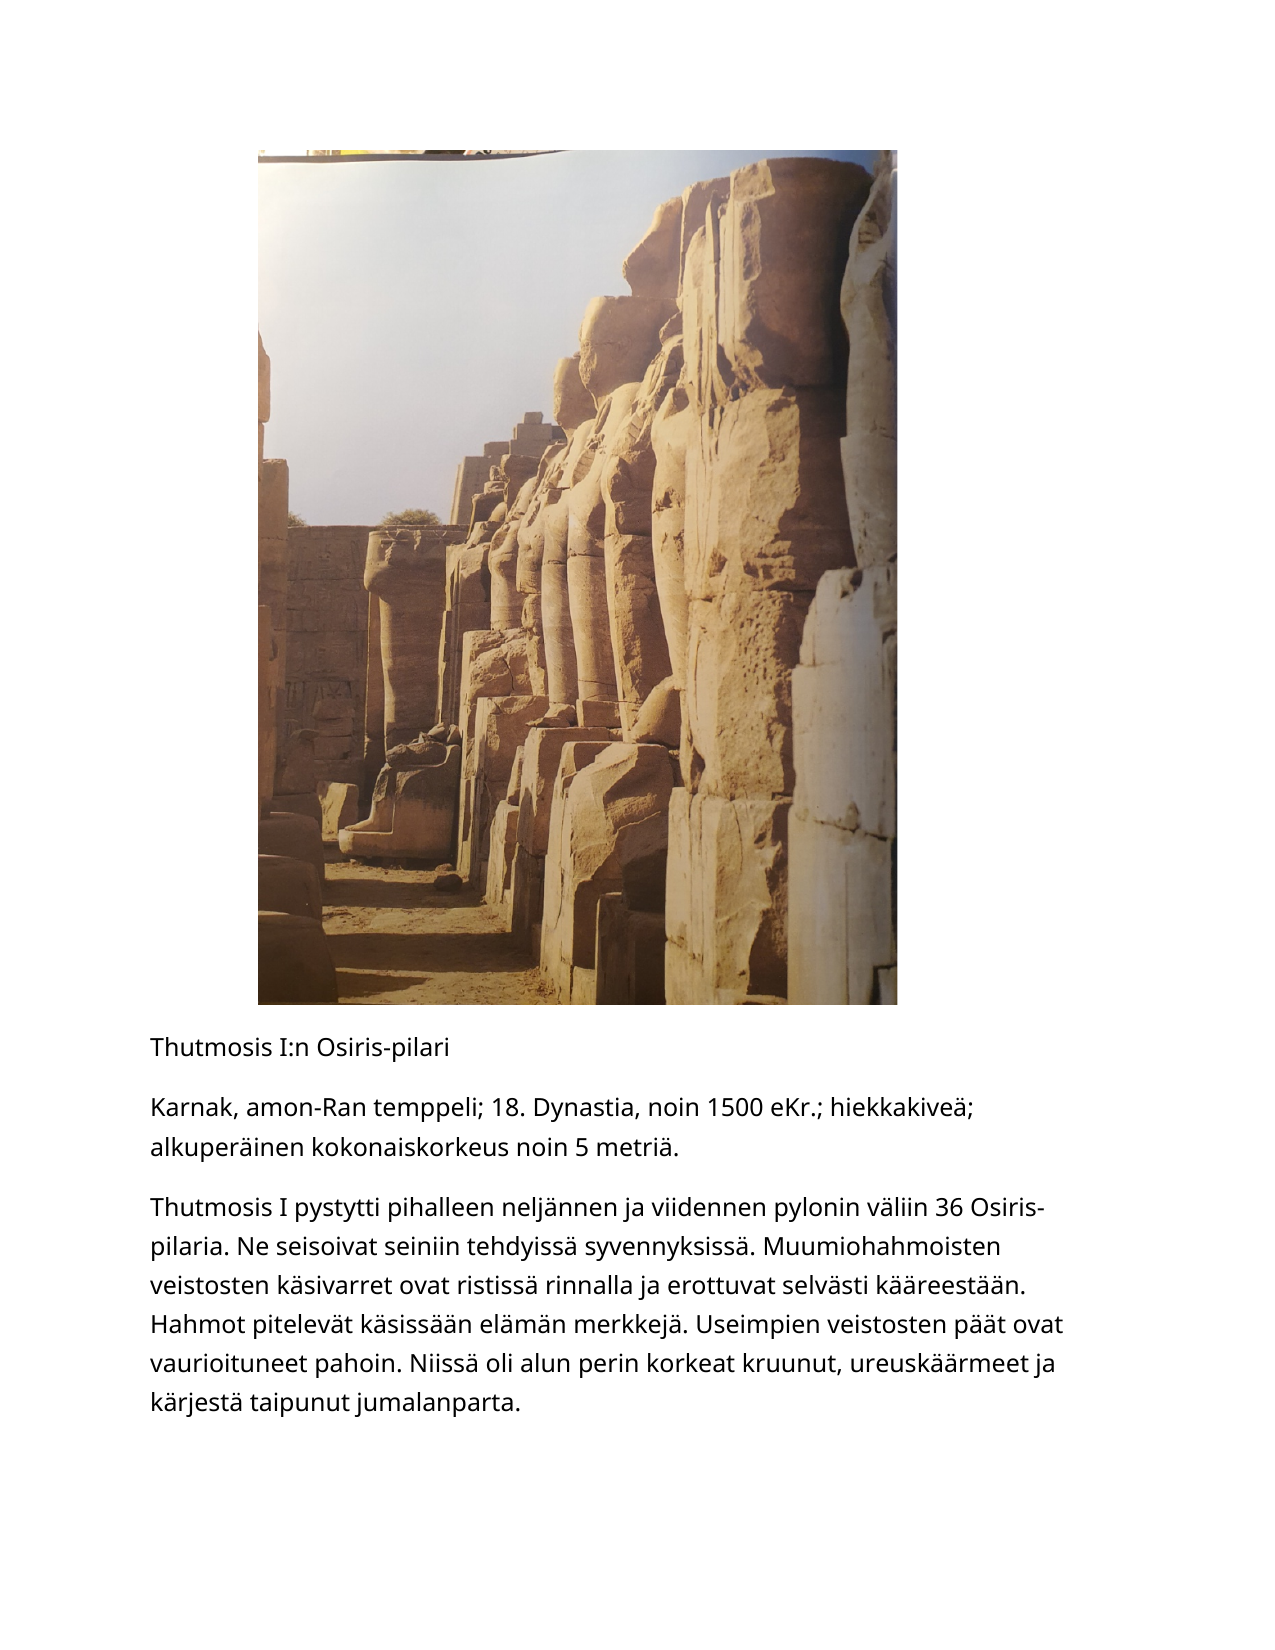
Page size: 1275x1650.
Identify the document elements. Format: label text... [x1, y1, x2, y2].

text Thutmosis I pystytti pihalleen neljännen ja viidennen pylonin väliin 36 Osiris-pilaria. Ne seisoivat seiniin tehdyissä syvennyksissä. Muumiohahmoisten veistosten käsivarret ovat ristissä rinnalla ja erottuvat selvästi kääreestään. Hahmot pitelevät käsissään elämän merkkejä. Useimpien veistosten päät ovat vaurioituneet pahoin. Niissä oli alun perin korkeat kruunut, ureuskäärmeet ja kärjestä taipunut jumalanparta. [150, 1189, 1125, 1419]
text Thutmosis I:n Osiris-pilari [150, 1030, 1125, 1064]
picture [258, 151, 898, 1005]
text Karnak, amon-Ran temppeli; 18. Dynastia, noin 1500 eKr.; hiekkakiveä; alkuperäinen kokonaiskorkeus noin 5 metriä. [150, 1090, 1125, 1163]
